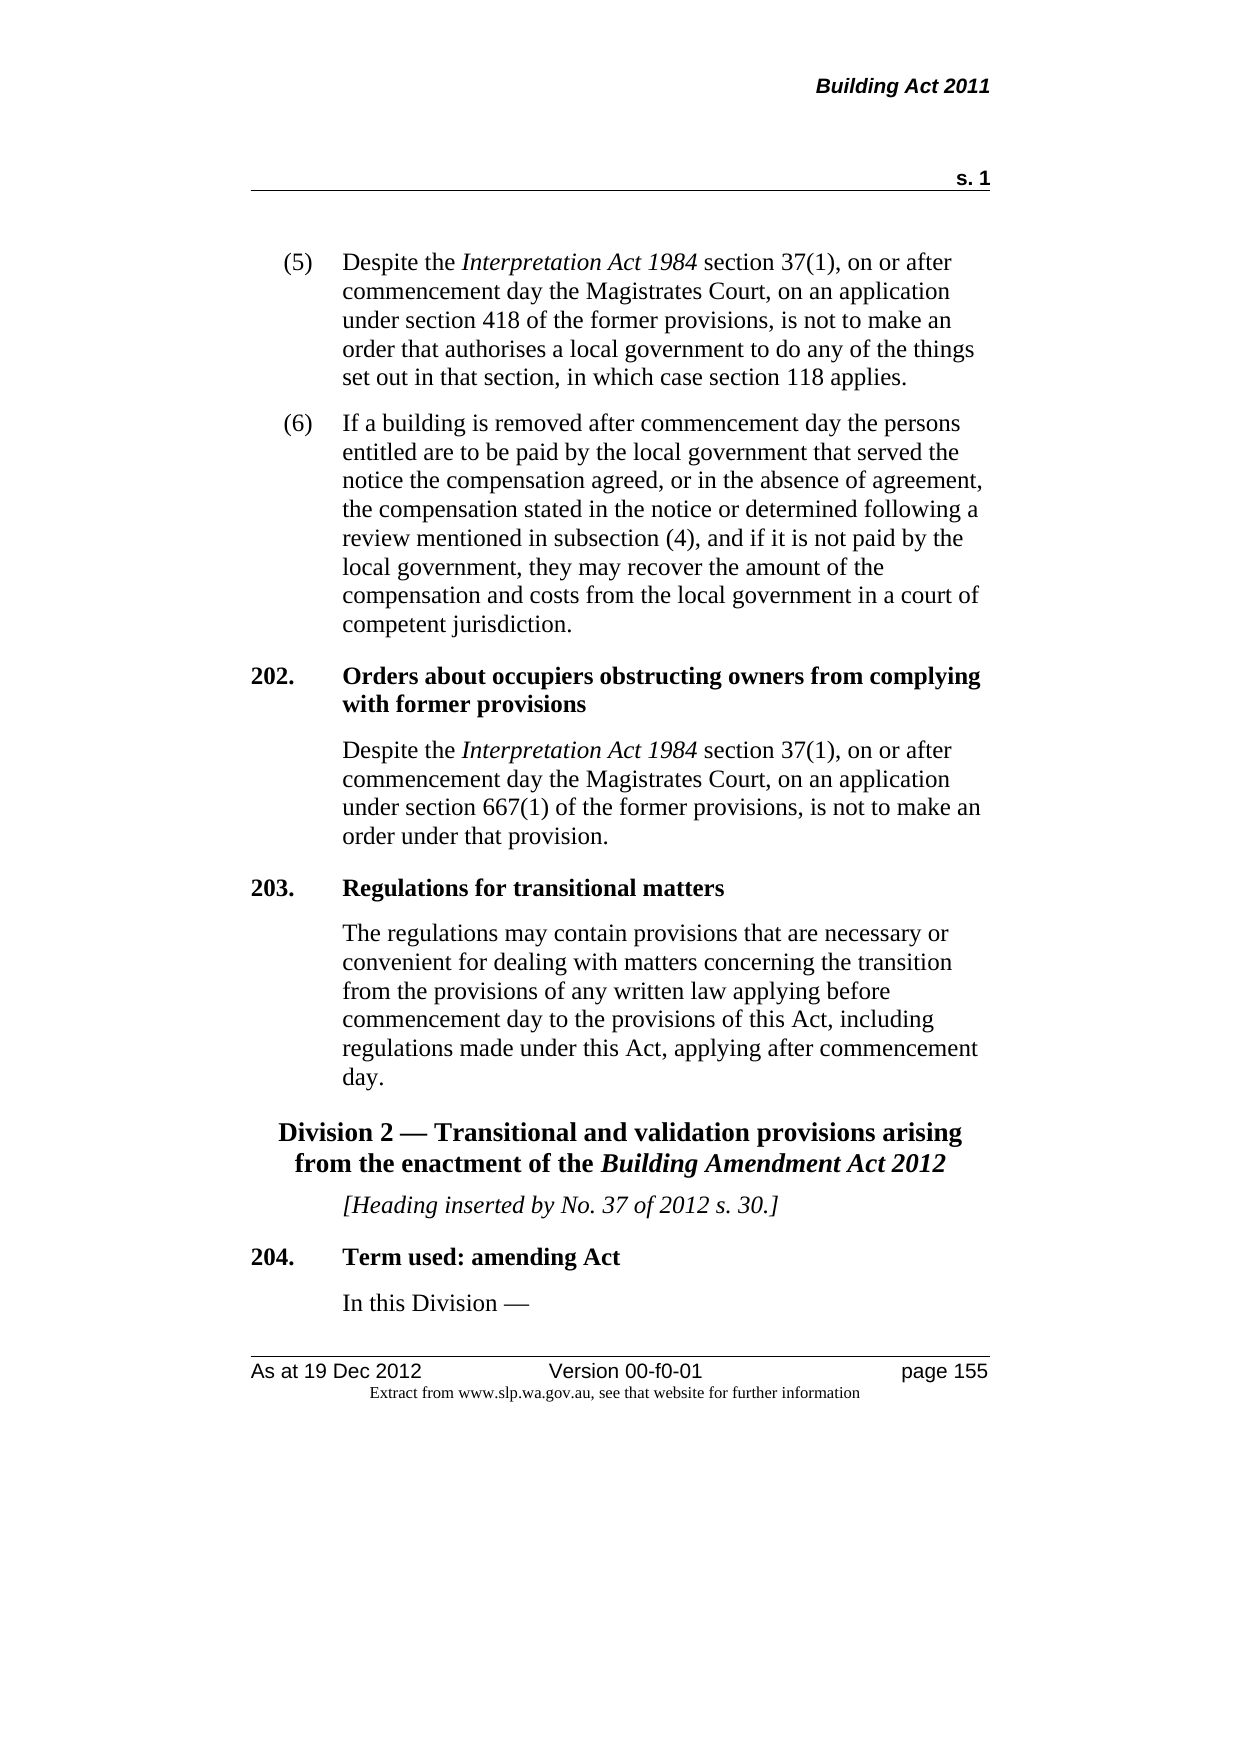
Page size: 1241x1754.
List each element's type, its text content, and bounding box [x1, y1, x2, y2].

subtitle [Heading inserted by No. 37 of 2012 s. 30.] [251, 1191, 990, 1219]
text (6) If a building is removed after commencement day the persons entitled are to be paid by the local government that served the notice the compensation agreed, or in the absence of agreement, the compensation stated in the notice or determined following a review mentioned in subsection (4), and if it is not paid by the local government, they may recover the amount of the compensation and costs from the local government in a court of competent jurisdiction. [251, 408, 990, 638]
subtitle Division 2 — Transitional and validation provisions arising from the enactment of the Building Amendment Act 2012 [251, 1116, 990, 1178]
subtitle 204. Term used: amending Act [251, 1242, 990, 1271]
text (5) Despite the Interpretation Act 1984 section 37(1), on or after commencement day the , on an application under section 418 of the former provisions, is not to make an order that authorises a local government to do any of the things set out in that section, in which case section 118 applies. [251, 247, 990, 391]
text The regulations may contain provisions that are necessary or convenient for dealing with matters concerning the transition from the provisions of any written law applying before commencement day to the provisions of this Act, including regulations made under this Act, applying after commencement day. [251, 918, 990, 1091]
subtitle 202. Orders about occupiers obstructing owners from complying with former provisions [251, 661, 990, 718]
subtitle 203. Regulations for transitional matters [251, 873, 990, 902]
text In this Division — [251, 1288, 990, 1316]
text Despite the Interpretation Act 1984 section 37(1), on or after commencement day the , on an application under section 667(1) of the former provisions, is not to make an order under that provision. [251, 735, 990, 850]
